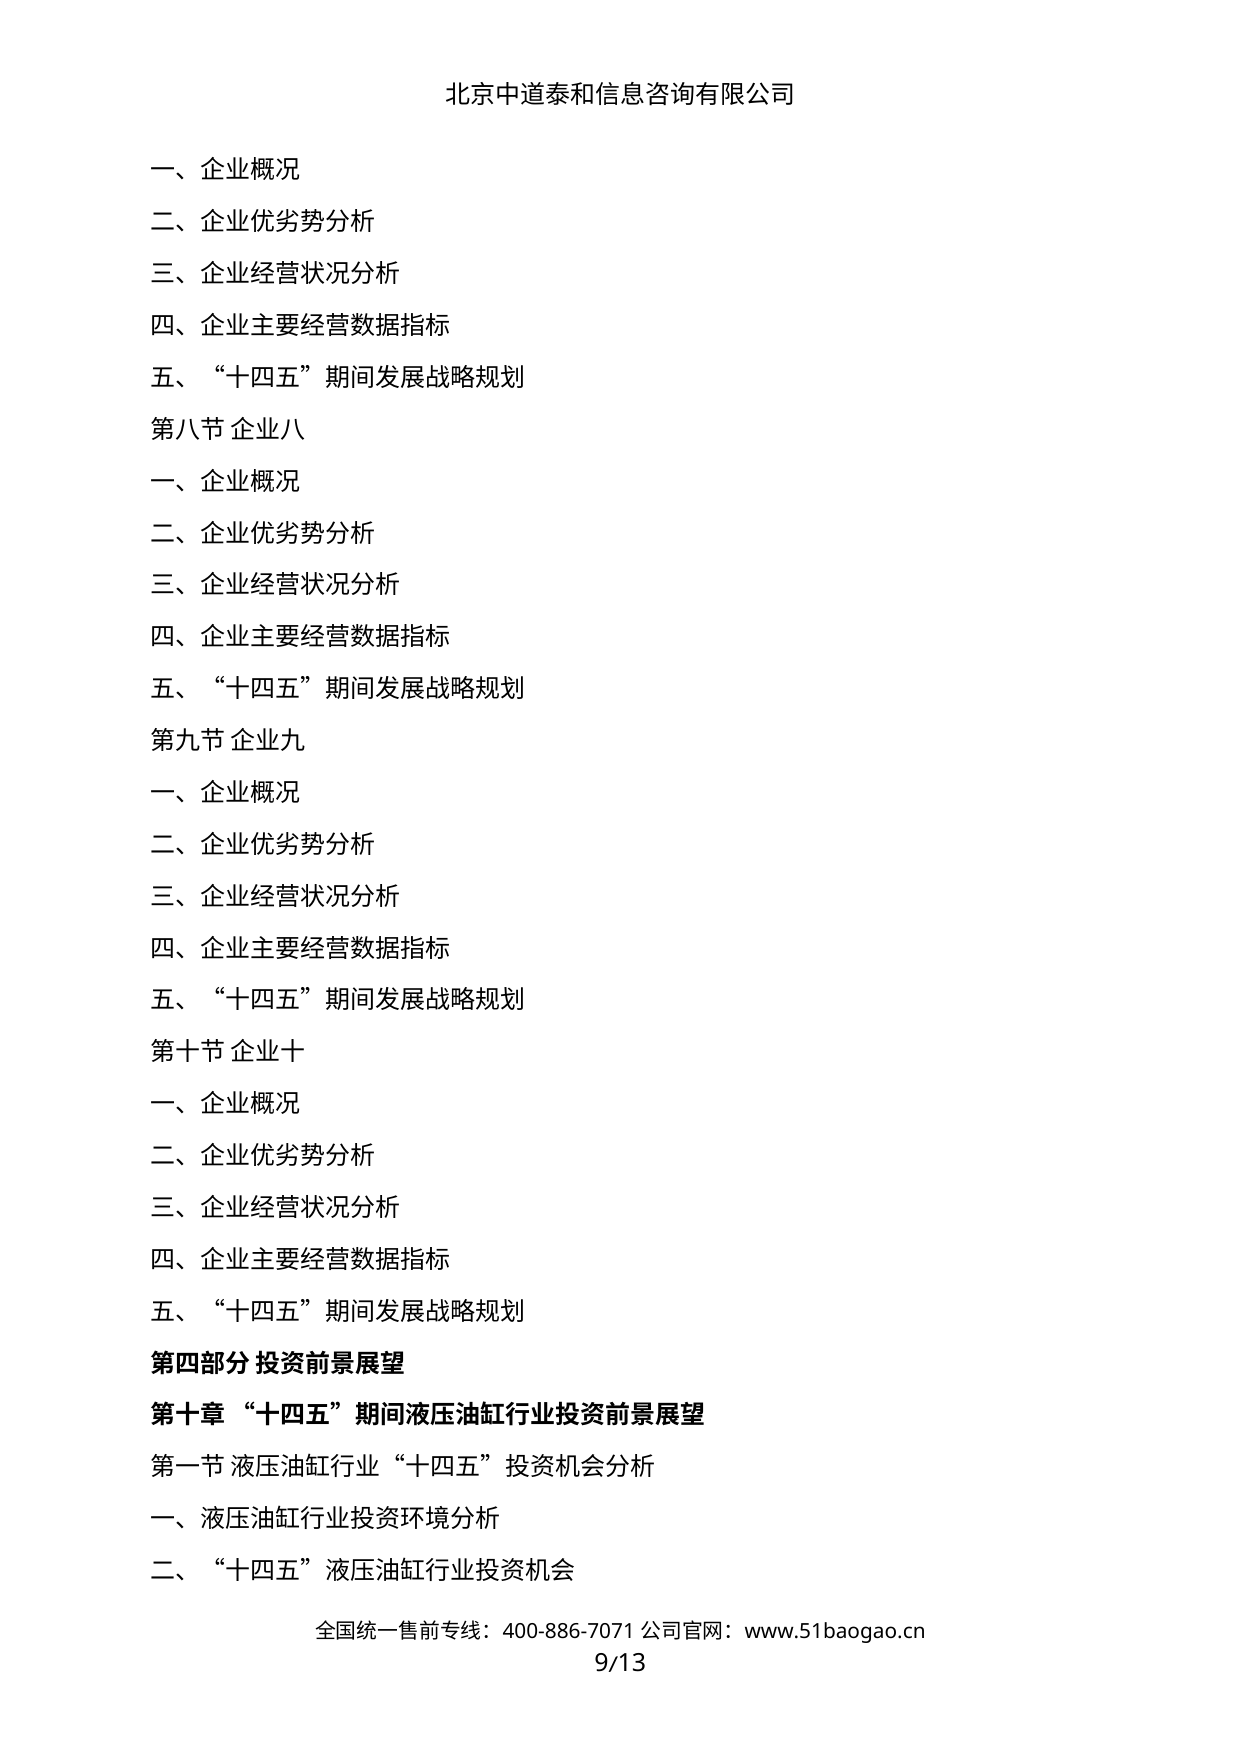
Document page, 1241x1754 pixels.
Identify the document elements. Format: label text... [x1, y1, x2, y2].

text 三、企业经营状况分析 [150, 1187, 1090, 1224]
text 三、企业经营状况分析 [150, 565, 1090, 601]
text 三、企业经营状况分析 [150, 876, 1090, 912]
text 二、企业优劣势分析 [150, 202, 1090, 238]
text 一、液压油缸行业投资环境分析 [150, 1499, 1090, 1535]
text 一、企业概况 [150, 772, 1090, 809]
text 第八节 企业八 [150, 409, 1090, 446]
text 二、企业优劣势分析 [150, 513, 1090, 549]
text 一、企业概况 [150, 150, 1090, 186]
text 第九节 企业九 [150, 721, 1090, 757]
text 四、企业主要经营数据指标 [150, 928, 1090, 964]
text 第十章 “十四五”期间液压油缸行业投资前景展望 [150, 1395, 1090, 1431]
text 第一节 液压油缸行业“十四五”投资机会分析 [150, 1447, 1090, 1483]
text 四、企业主要经营数据指标 [150, 617, 1090, 653]
text 一、企业概况 [150, 1084, 1090, 1120]
text 三、企业经营状况分析 [150, 254, 1090, 290]
text 四、企业主要经营数据指标 [150, 306, 1090, 342]
text 二、企业优劣势分析 [150, 1136, 1090, 1172]
text 四、企业主要经营数据指标 [150, 1239, 1090, 1276]
text 二、企业优劣势分析 [150, 824, 1090, 861]
text 二、“十四五”液压油缸行业投资机会 [150, 1551, 1090, 1587]
text 五、“十四五”期间发展战略规划 [150, 357, 1090, 394]
text 第十节 企业十 [150, 1032, 1090, 1068]
text 一、企业概况 [150, 461, 1090, 497]
text 五、“十四五”期间发展战略规划 [150, 1291, 1090, 1327]
text 五、“十四五”期间发展战略规划 [150, 669, 1090, 705]
text 第四部分 投资前景展望 [150, 1343, 1090, 1379]
text 五、“十四五”期间发展战略规划 [150, 980, 1090, 1016]
